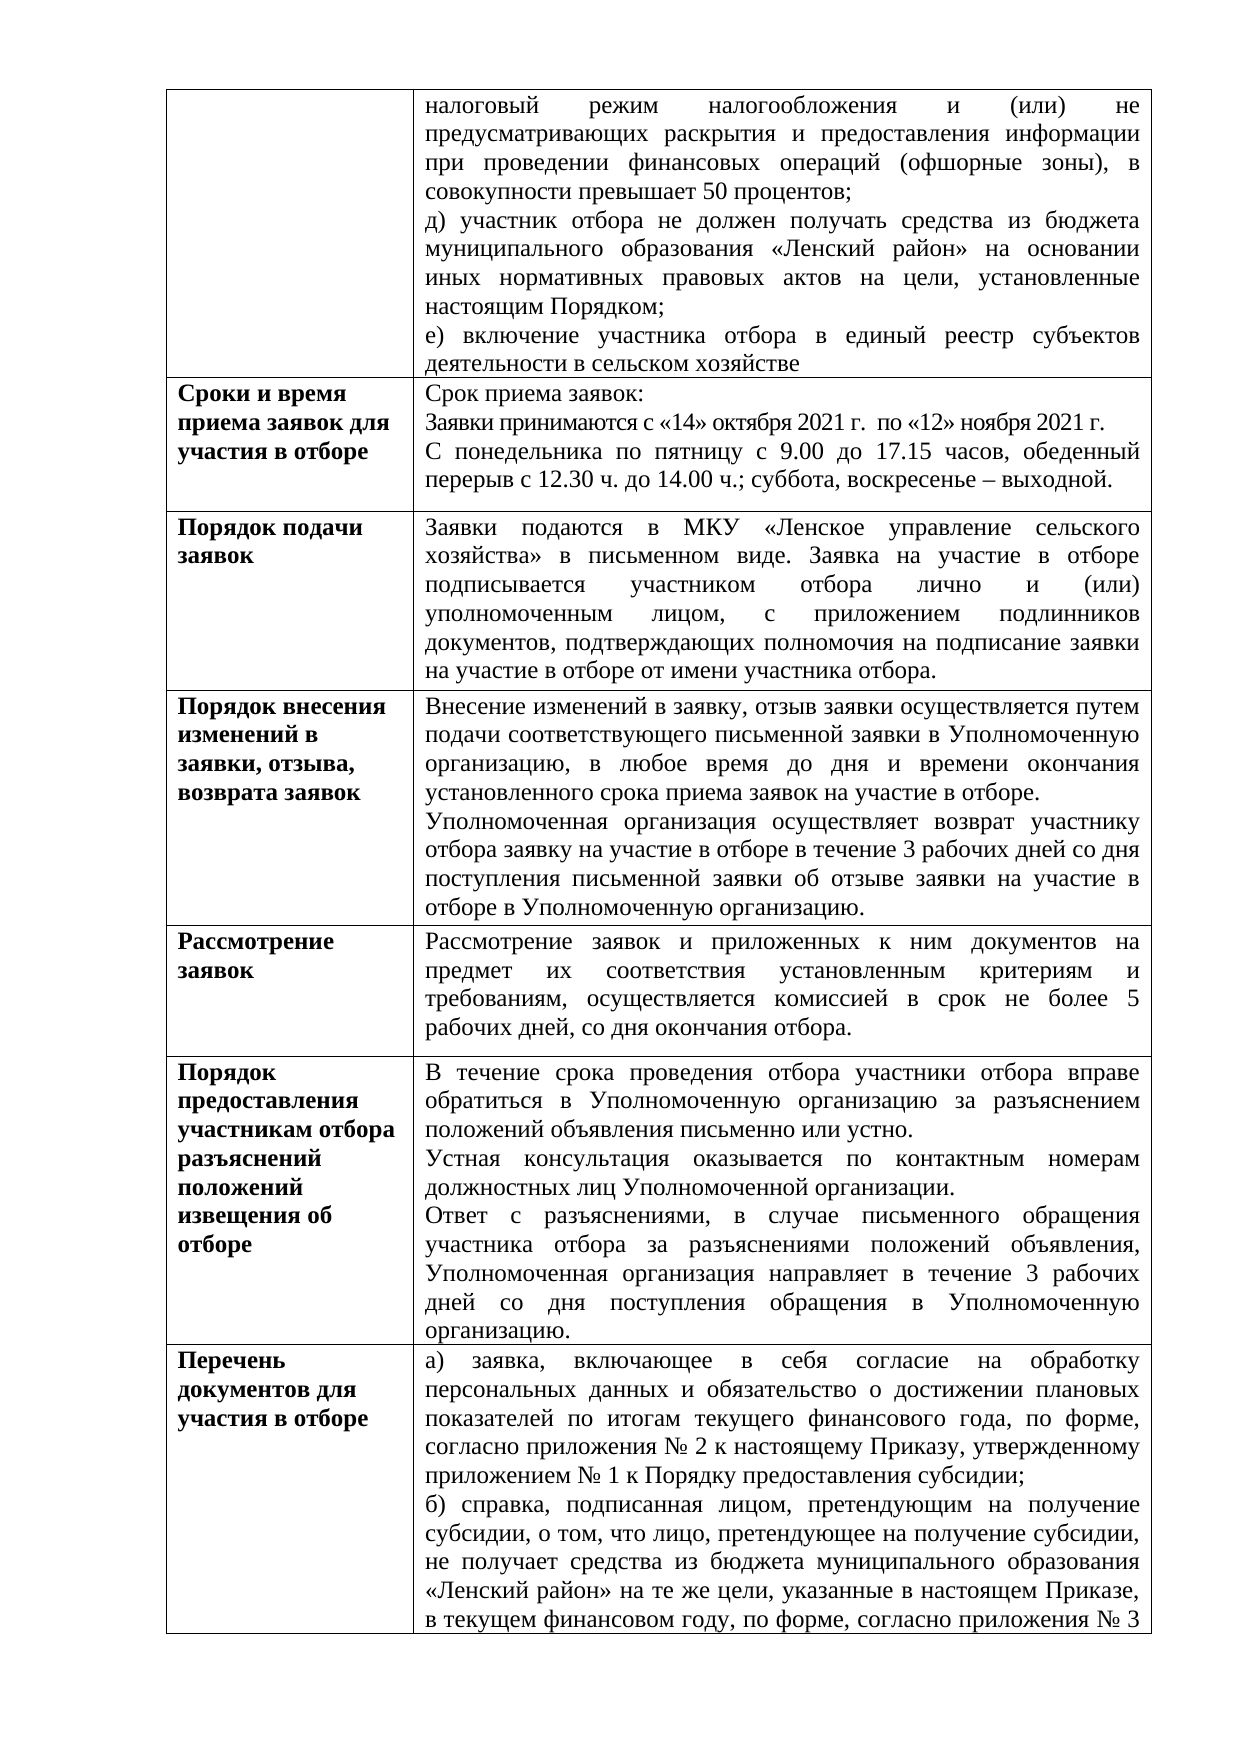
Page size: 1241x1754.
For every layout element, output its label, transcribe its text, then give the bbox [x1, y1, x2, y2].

table_cell Сроки и время приема заявок для участия в отборе [167, 378, 413, 511]
table_cell Порядок предоставления участникам отбора разъяснений положений извещения об отборе [167, 1057, 413, 1344]
table_cell Порядок подачи заявок [167, 512, 413, 690]
table_cell Рассмотрение заявок и приложенных к ним документов на предмет их соответствия установленным критериям и требованиям, осуществляется комиссией в срок не более 5 рабочих дней, со дня окончания отбора. [414, 926, 1151, 1056]
table_cell В течение срока проведения отбора участники отбора вправе обратиться в Уполномоченную организацию за разъяснением положений объявления письменно или устно. Устная консультация оказывается по контактным номерам должностных лиц Уполномоченной организации. Ответ с разъяснениями, в случае письменного обращения участника отбора за разъяснениями положений объявления, Уполномоченная организация направляет в течение 3 рабочих дней со дня поступления обращения в Уполномоченную организацию. [414, 1057, 1151, 1344]
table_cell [414, 90, 1151, 377]
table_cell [167, 90, 413, 377]
table_cell Порядок внесения изменений в заявки, отзыва, возврата заявок [167, 691, 413, 925]
table_cell Срок приема заявок: Заявки принимаются с «14» октября 2021 г. по «12» ноября 2021 г. С понедельника по пятницу с 9.00 до 17.15 часов, обеденный перерыв с 12.30 ч. до 14.00 ч.; суббота, воскресенье – выходной. [414, 378, 1151, 511]
table_cell Рассмотрение заявок [167, 926, 413, 1056]
table_cell Заявки подаются в МКУ «Ленское управление сельского хозяйства» в письменном виде. Заявка на участие в отборе подписывается участником отбора лично и (или) уполномоченным лицом, с приложением подлинников документов, подтверждающих полномочия на подписание заявки на участие в отборе от имени участника отбора. [414, 512, 1151, 690]
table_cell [414, 1345, 1151, 1633]
table_cell Внесение изменений в заявку, отзыв заявки осуществляется путем подачи соответствующего письменной заявки в Уполномоченную организацию, в любое время до дня и времени окончания установленного срока приема заявок на участие в отборе. Уполномоченная организация осуществляет возврат участнику отбора заявку на участие в отборе в течение 3 рабочих дней со дня поступления письменной заявки об отзыве заявки на участие в отборе в Уполномоченную организацию. [414, 691, 1151, 925]
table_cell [167, 1345, 413, 1633]
